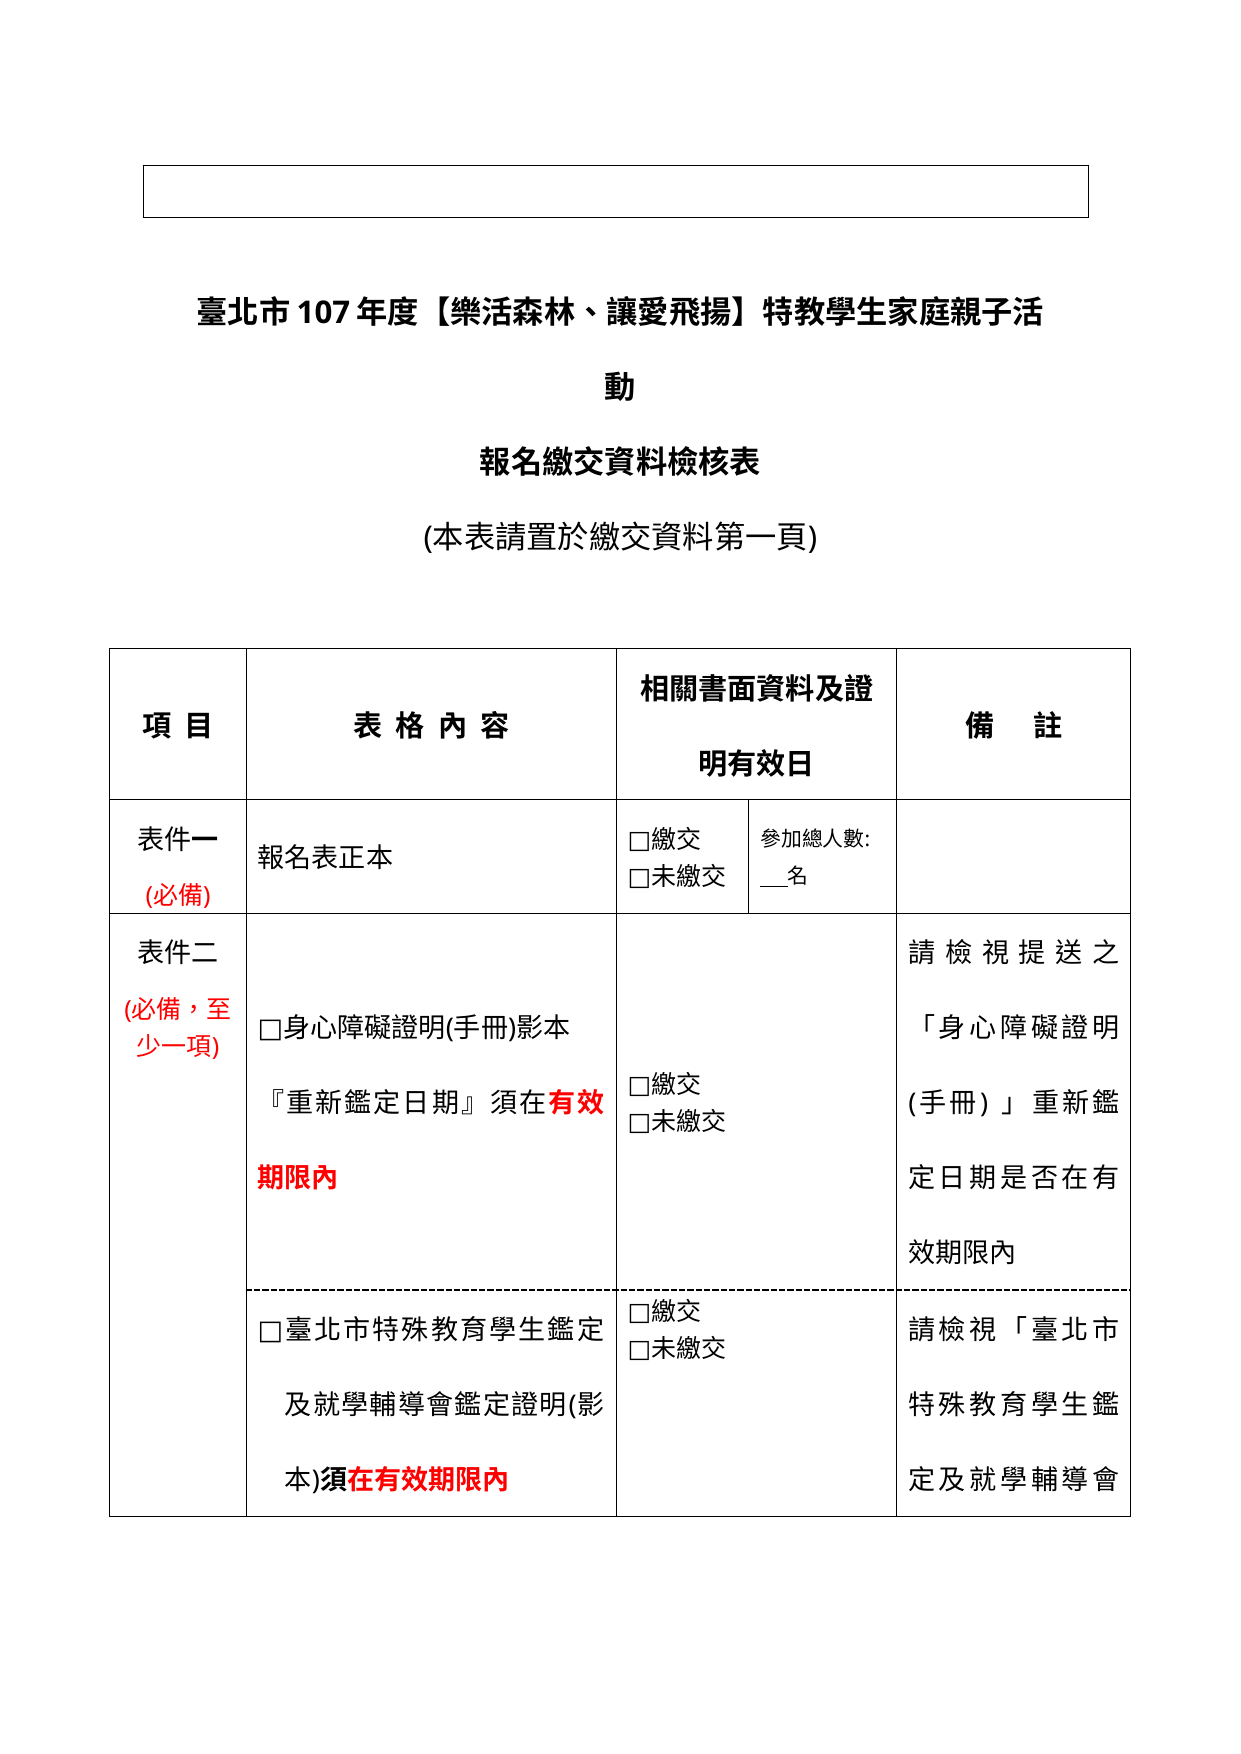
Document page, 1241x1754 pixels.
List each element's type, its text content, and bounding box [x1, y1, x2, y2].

table_cell □繳交 □未繳交 [617, 914, 896, 1288]
table_header 相關書面資料及證明有效日 [617, 649, 896, 799]
table_cell [897, 800, 1130, 912]
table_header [144, 166, 1088, 217]
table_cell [897, 1289, 1130, 1516]
table_header 項 目 [110, 649, 246, 799]
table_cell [247, 1289, 616, 1516]
text (本表請置於繳交資料第一頁) [187, 498, 1053, 573]
table_header 備 註 [897, 649, 1130, 799]
text 報名繳交資料檢核表 [187, 423, 1053, 498]
text 臺北市107年度【樂活森林、讓愛飛揚】特教學生家庭親子活動 [187, 273, 1053, 423]
table_cell 參加總人數: 名 [749, 800, 896, 912]
table_cell □繳交 □未繳交 [617, 800, 748, 912]
table_cell 表件一 (必備) [110, 800, 246, 912]
table_cell □身心障礙證明(手冊)影本 『重新鑑定日期』須在有效期限內 [247, 914, 616, 1288]
table_cell □繳交 □未繳交 [617, 1289, 896, 1516]
table_header 表 格 內 容 [247, 649, 616, 799]
table_cell 報名表正本 [247, 800, 616, 912]
table_cell 表件二 (必備，至少一項) [110, 914, 246, 1516]
table_cell 請檢視提送之「身心障礙證明(手冊) 」重新鑑定日期是否在有效期限內 [897, 914, 1130, 1288]
